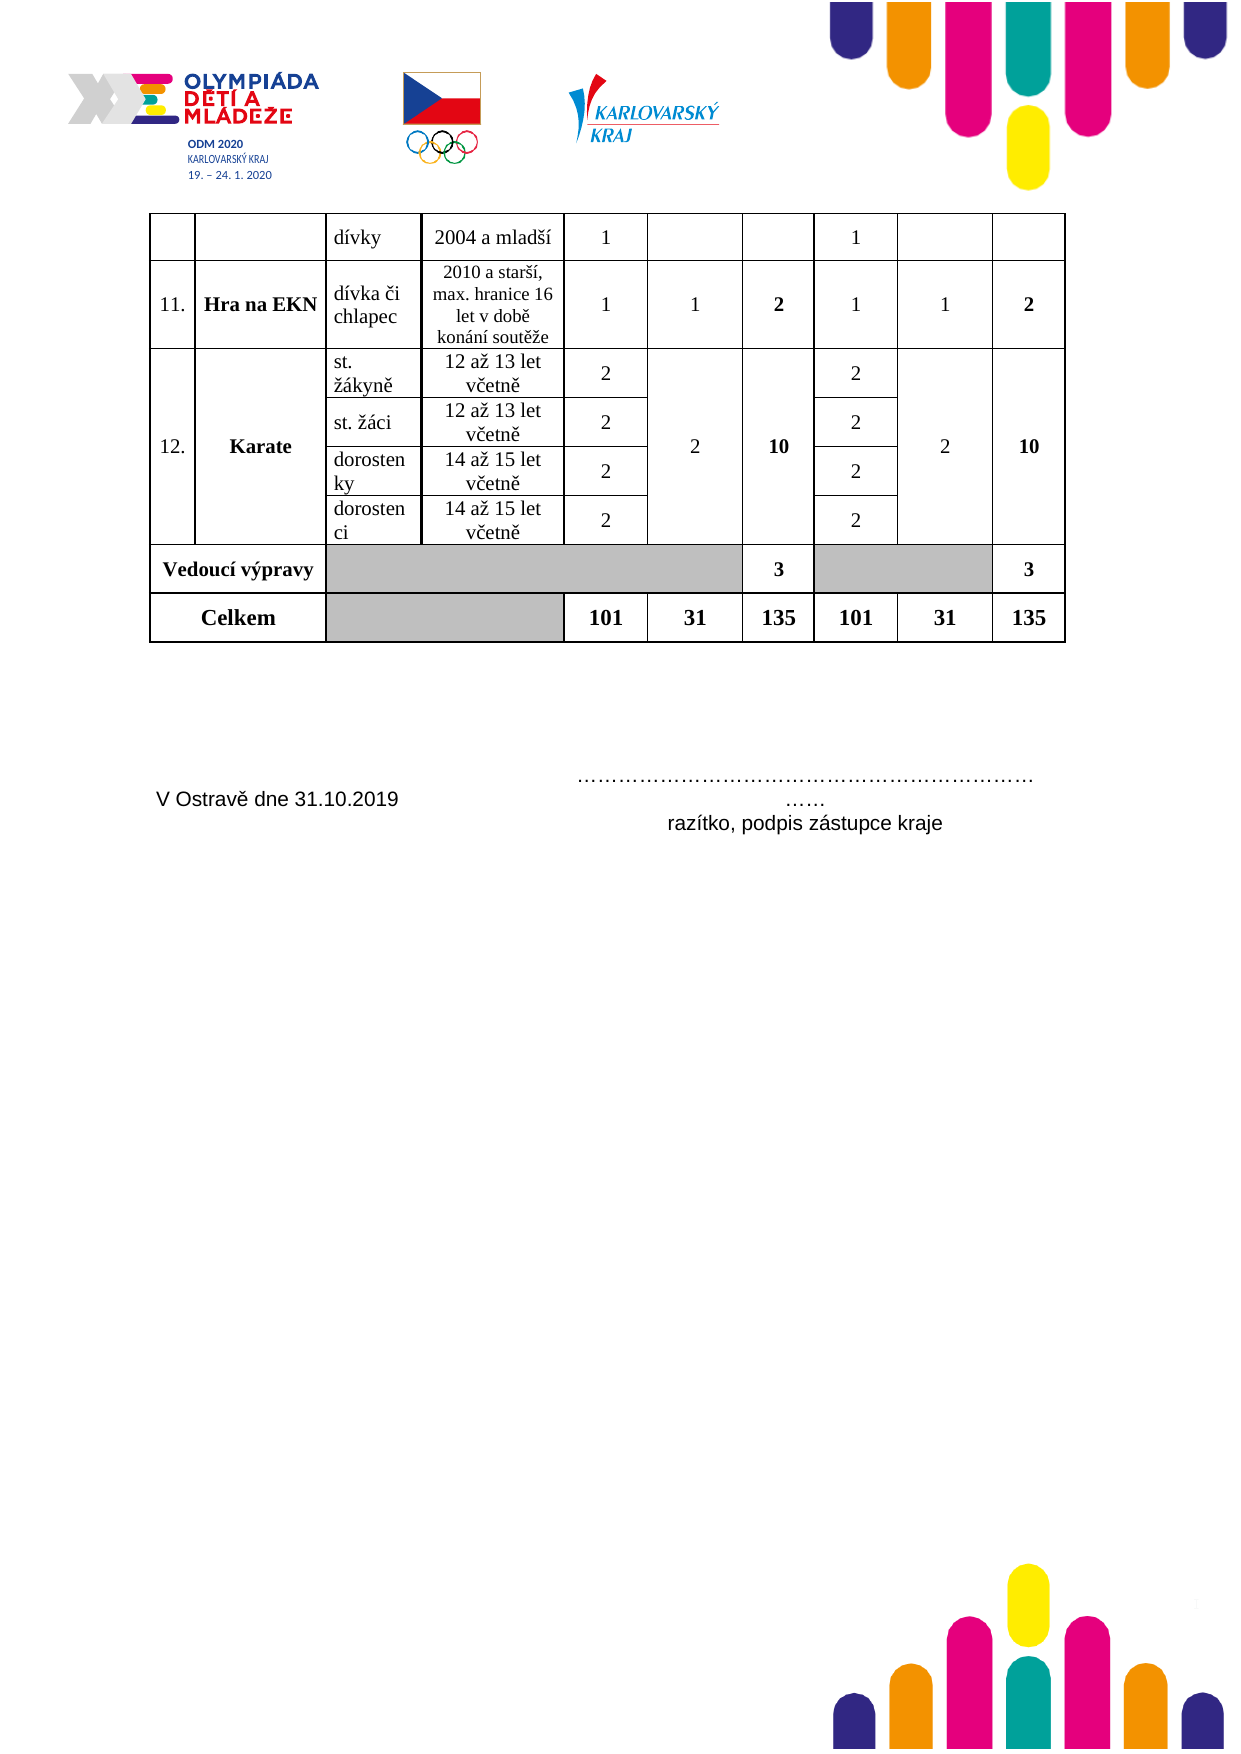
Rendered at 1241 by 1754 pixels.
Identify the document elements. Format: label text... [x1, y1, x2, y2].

table_cell 2004 a mladší [423, 214, 563, 260]
table_cell [327, 545, 742, 592]
table_cell 12 až 13 let včetně [423, 398, 563, 446]
table_cell [327, 594, 563, 641]
table_cell 101 [815, 594, 897, 641]
table_cell 14 až 15 let včetně [423, 447, 563, 495]
table_cell 31 [648, 594, 742, 641]
table_cell dorostenci [327, 496, 420, 544]
table_cell 1 [815, 261, 897, 348]
table_cell st. žákyně [327, 349, 420, 397]
table_cell 2 [565, 349, 647, 397]
table_cell 31 [898, 594, 992, 641]
table_cell 2 [815, 496, 897, 544]
table_cell Vedoucí výpravy [151, 545, 325, 592]
table_cell dívky [327, 214, 420, 260]
table_cell 10 [993, 349, 1064, 544]
table_cell Celkem [151, 594, 325, 641]
picture [828, 1556, 1227, 1749]
table_cell 1 [898, 261, 992, 348]
table_cell 2 [565, 496, 647, 544]
table_cell 2 [648, 349, 742, 544]
table_cell 2 [815, 349, 897, 397]
table_cell 2 [815, 398, 897, 446]
table_cell 12. [151, 349, 194, 544]
table_cell 2 [743, 261, 813, 348]
table_cell 135 [743, 594, 813, 641]
table_cell 2010 a starší, max. hranice 16 let v době konání soutěže [423, 261, 563, 348]
table_cell 2 [565, 447, 647, 495]
table_cell 14 až 15 let včetně [423, 496, 563, 544]
table_cell 1 [648, 261, 742, 348]
table_cell 3 [993, 545, 1064, 592]
table_cell 10 [743, 349, 813, 544]
table_cell Karate [196, 349, 325, 544]
table_cell 2 [815, 447, 897, 495]
table_cell st. žáci [327, 398, 420, 446]
table_cell dívka či chlapec [327, 261, 420, 348]
table_cell 11. [151, 261, 194, 348]
table_cell 1 [815, 214, 897, 260]
table_cell 135 [993, 594, 1064, 641]
table_cell 2 [898, 349, 992, 544]
table_cell 2 [565, 398, 647, 446]
table_cell 3 [743, 545, 813, 592]
table_cell Hra na EKN [196, 261, 325, 348]
table_cell 101 [565, 594, 647, 641]
table_cell dorostenky [327, 447, 420, 495]
table_cell 12 až 13 let včetně [423, 349, 563, 397]
table_cell 1 [565, 214, 647, 260]
picture [828, 2, 1233, 194]
table_cell V Ostravě dne 31.10.2019 [149, 643, 559, 835]
table_cell ……………………………………………………………… razítko, podpis zástupce kraje [559, 643, 1052, 835]
picture [700, 106, 707, 112]
table_cell 2 [993, 261, 1064, 348]
table_cell [815, 545, 992, 592]
table_cell 1 [565, 261, 647, 348]
picture [406, 130, 478, 164]
